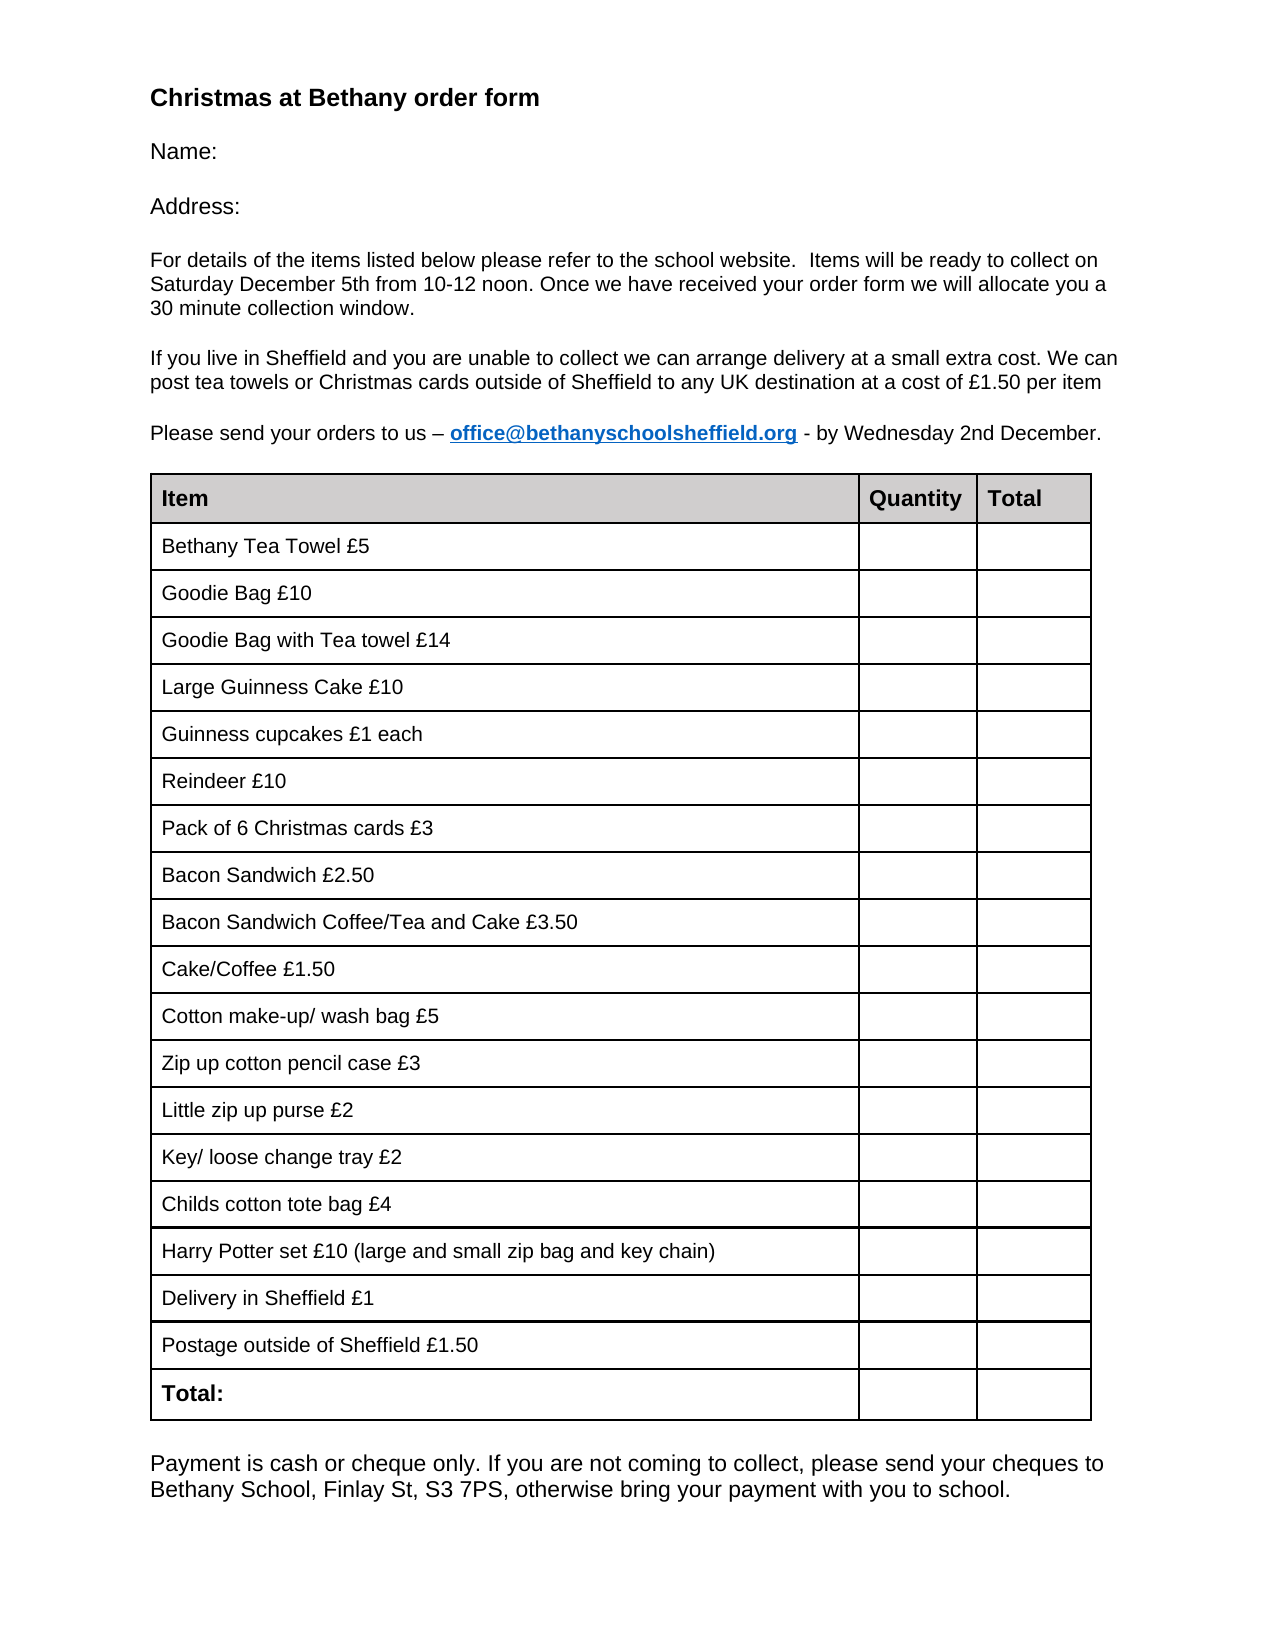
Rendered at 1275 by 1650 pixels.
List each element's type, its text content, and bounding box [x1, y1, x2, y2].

table_cell [860, 1041, 976, 1086]
table_cell [860, 1182, 976, 1226]
table_cell [860, 1370, 976, 1419]
table_cell [978, 524, 1090, 569]
table_cell [978, 1135, 1090, 1179]
table_cell [860, 1276, 976, 1320]
table_cell Pack of 6 Christmas cards £3 [152, 806, 858, 851]
table_cell Bethany Tea Towel £5 [152, 524, 858, 569]
table_cell Cake/Coffee £1.50 [152, 947, 858, 992]
table_cell Guinness cupcakes £1 each [152, 712, 858, 757]
table_cell [978, 712, 1090, 757]
table_cell Delivery in Sheffield £1 [152, 1276, 858, 1320]
table_cell [978, 665, 1090, 710]
table_cell Harry Potter set £10 (large and small zip bag and key chain) [152, 1229, 858, 1273]
table_cell Bacon Sandwich Coffee/Tea and Cake £3.50 [152, 900, 858, 944]
table_cell [860, 712, 976, 757]
text Payment is cash or cheque only. If you are not coming to collect, please send your cheques to Bethany School, Finlay St, S3 7PS, otherwise bring your payment with you to school. [150, 1450, 1125, 1503]
table_cell Bacon Sandwich £2.50 [152, 853, 858, 898]
table_cell Goodie Bag £10 [152, 571, 858, 616]
table_cell Postage outside of Sheffield £1.50 [152, 1323, 858, 1367]
table_cell Childs cotton tote bag £4 [152, 1182, 858, 1226]
text Please send your orders to us – office@bethanyschoolsheffield.org - by Wednesday 2nd December. [150, 421, 1125, 444]
table_cell [860, 1135, 976, 1179]
table_cell [978, 900, 1090, 944]
table_cell [860, 1088, 976, 1132]
table_cell [978, 853, 1090, 898]
table_header Quantity [860, 475, 976, 522]
text For details of the items listed below please refer to the school website. Items will be ready to collect on Saturday December 5th from 10-12 noon. Once we have received your order form we will allocate you a 30 minute collection window. [150, 248, 1125, 320]
table_cell [860, 759, 976, 804]
table_header Total [978, 475, 1090, 522]
table_cell [978, 1276, 1090, 1320]
table_cell Total: [152, 1370, 858, 1419]
table_cell [860, 524, 976, 569]
table_cell Large Guinness Cake £10 [152, 665, 858, 710]
table_cell Key/ loose change tray £2 [152, 1135, 858, 1179]
text Name: [150, 138, 1125, 164]
text If you live in Sheffield and you are unable to collect we can arrange delivery at a small extra cost. We can post tea towels or Christmas cards outside of Sheffield to any UK destination at a cost of £1.50 per item [150, 346, 1125, 394]
table_header Item [152, 475, 858, 522]
table_cell [860, 1229, 976, 1273]
table_cell [978, 1370, 1090, 1419]
table_cell [978, 806, 1090, 851]
table_cell [860, 665, 976, 710]
table_cell [860, 900, 976, 944]
table_cell [978, 571, 1090, 616]
table_cell [860, 1323, 976, 1367]
table_cell [860, 947, 976, 992]
table_cell [978, 947, 1090, 992]
table_cell [978, 1182, 1090, 1226]
table_cell [860, 994, 976, 1038]
table_cell [978, 994, 1090, 1038]
text Christmas at Bethany order form [150, 83, 1125, 111]
table_cell Cotton make-up/ wash bag £5 [152, 994, 858, 1038]
table_cell [978, 759, 1090, 804]
table_cell [860, 571, 976, 616]
table_cell [860, 853, 976, 898]
table_cell Little zip up purse £2 [152, 1088, 858, 1132]
table_cell [860, 618, 976, 663]
table_cell [978, 1088, 1090, 1132]
text Address: [150, 193, 1125, 219]
table_cell [978, 1323, 1090, 1367]
table_cell [978, 618, 1090, 663]
table_cell Reindeer £10 [152, 759, 858, 804]
table_cell [860, 806, 976, 851]
table_cell [978, 1041, 1090, 1086]
table_cell Goodie Bag with Tea towel £14 [152, 618, 858, 663]
table_cell [978, 1229, 1090, 1273]
table_cell Zip up cotton pencil case £3 [152, 1041, 858, 1086]
